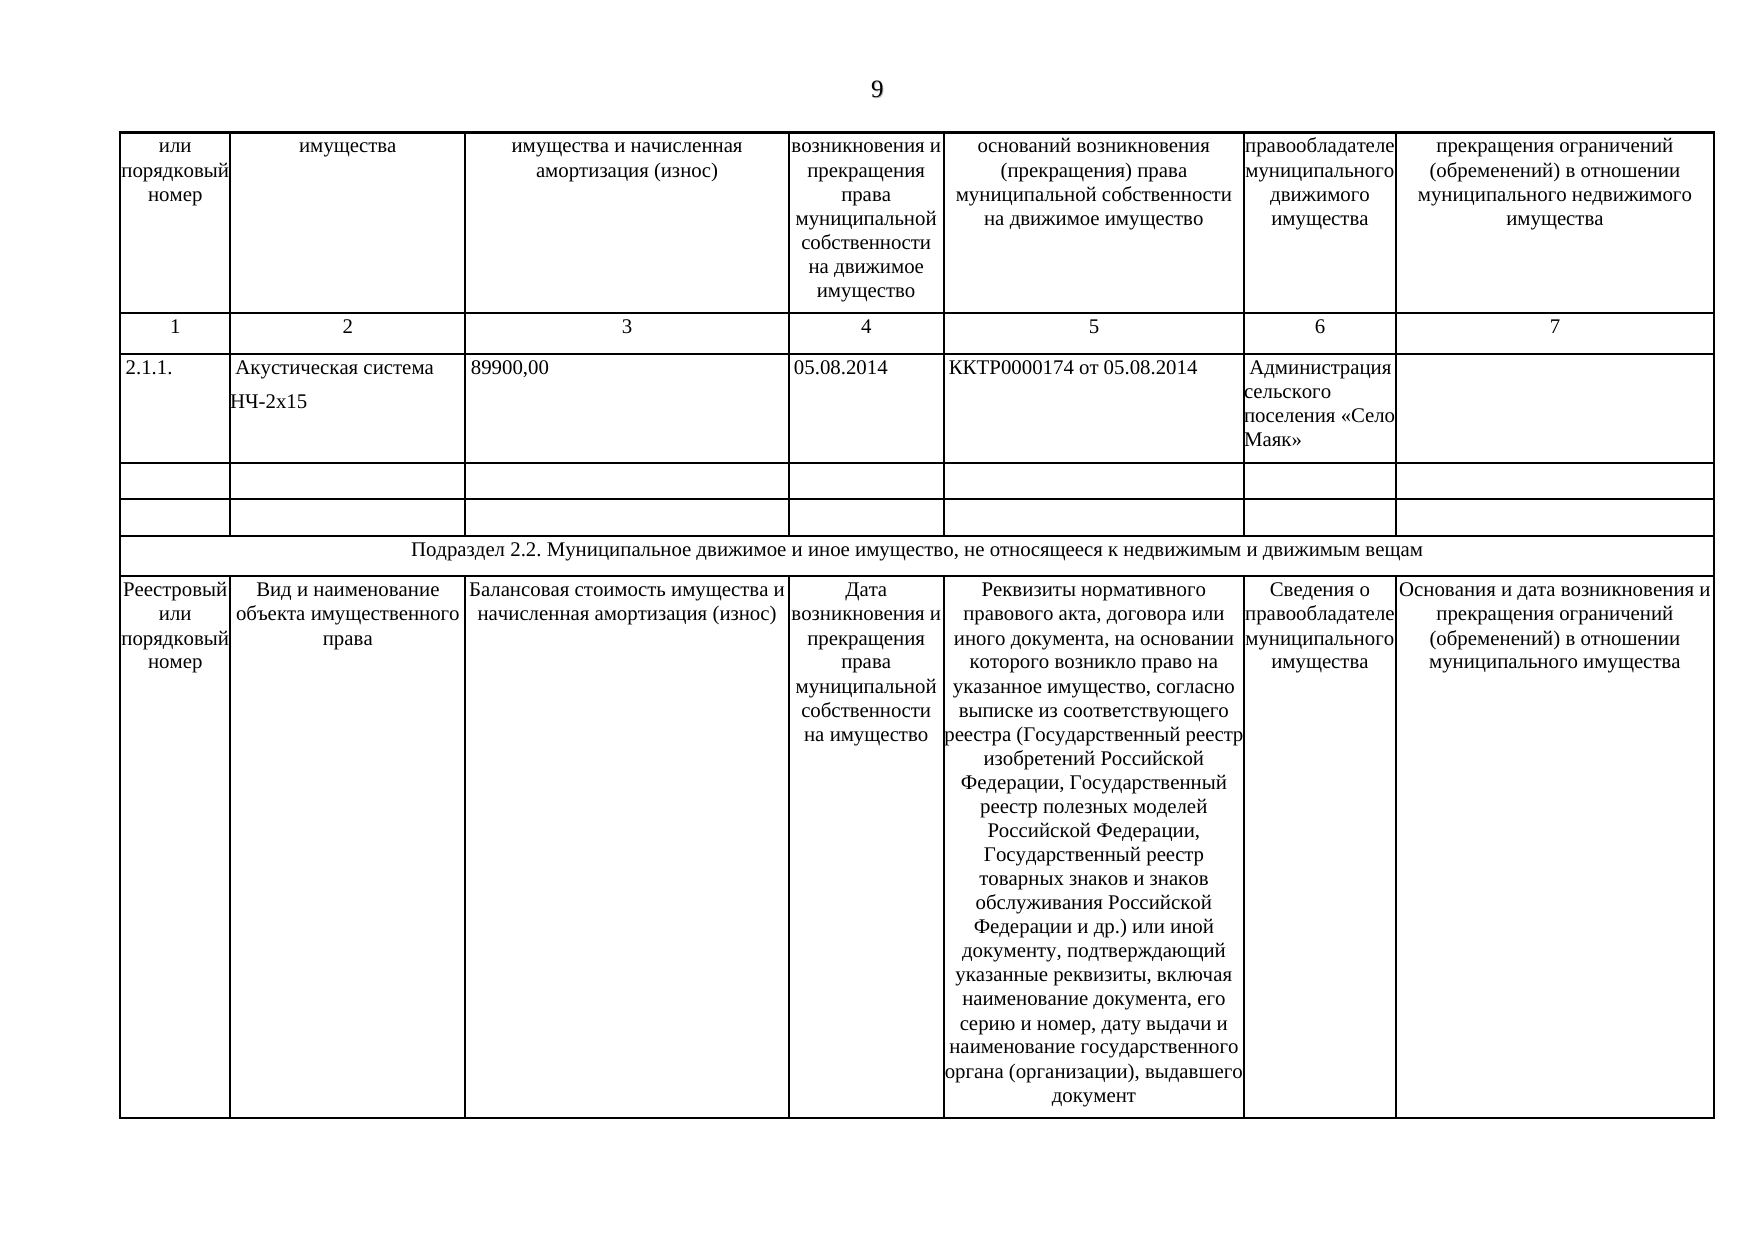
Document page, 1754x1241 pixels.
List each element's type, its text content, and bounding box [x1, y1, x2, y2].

table_cell 1 [121, 314, 229, 353]
table_cell [790, 500, 943, 535]
table_cell Подраздел 2.2. Муниципальное движимое и иное имущество, не относящееся к недвижимым и движимым вещам [121, 537, 1713, 575]
table_cell 3 [466, 314, 788, 353]
table_cell [121, 500, 229, 535]
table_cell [1397, 134, 1713, 312]
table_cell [790, 134, 943, 312]
table_cell 2.1.1. [121, 355, 229, 462]
table_cell 05.08.2014 [790, 355, 943, 462]
table_cell 5 [945, 314, 1243, 353]
table_cell Реестровый или порядковый номер [121, 577, 229, 1117]
table_cell 4 [790, 314, 943, 353]
table_cell [945, 464, 1243, 498]
table_cell [945, 500, 1243, 535]
table_cell 2 [231, 314, 464, 353]
table_cell [1397, 500, 1713, 535]
table_cell 7 [1397, 314, 1713, 353]
table_cell [1397, 464, 1713, 498]
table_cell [231, 134, 464, 312]
table_cell Сведения о правообладателе муниципального имущества [1245, 577, 1395, 1117]
table_cell [790, 464, 943, 498]
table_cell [1245, 134, 1395, 312]
table_cell Основания и дата возникновения и прекращения ограничений (обременений) в отношении муниципального имущества [1397, 577, 1713, 1117]
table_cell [121, 134, 229, 312]
table_cell [231, 500, 464, 535]
table_cell Администрация сельского поселения «Село Маяк» [1245, 355, 1395, 462]
table_cell Акустическая система НЧ-2х15 [231, 355, 464, 462]
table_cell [945, 134, 1243, 312]
table_cell Балансовая стоимость имущества и начисленная амортизация (износ) [466, 577, 788, 1117]
table_cell [1245, 464, 1395, 498]
table_cell [121, 464, 229, 498]
table_cell [231, 464, 464, 498]
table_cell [466, 134, 788, 312]
table_cell Вид и наименование объекта имущественного права [231, 577, 464, 1117]
table_cell 6 [1245, 314, 1395, 353]
table_cell ККТР0000174 от 05.08.2014 [945, 355, 1243, 462]
table_cell Дата возникновения и прекращения права муниципальной собственности на имущество [790, 577, 943, 1117]
table_cell 89900,00 [466, 355, 788, 462]
table_cell [1397, 355, 1713, 462]
table_cell [1245, 500, 1395, 535]
table_cell [466, 464, 788, 498]
table_cell Реквизиты нормативного правового акта, договора или иного документа, на основании которого возникло право на указанное имущество, согласно выписке из соответствующего реестра (Государственный реестр изобретений Российской Федерации, Государственный реестр полезных моделей Российской Федерации, Государственный реестр товарных знаков и знаков обслуживания Российской Федерации и др.) или иной документу, подтверждающий указанные реквизиты, включая наименование документа, его серию и номер, дату выдачи и наименование государственного органа (организации), выдавшего документ [945, 577, 1243, 1117]
table_cell [466, 500, 788, 535]
